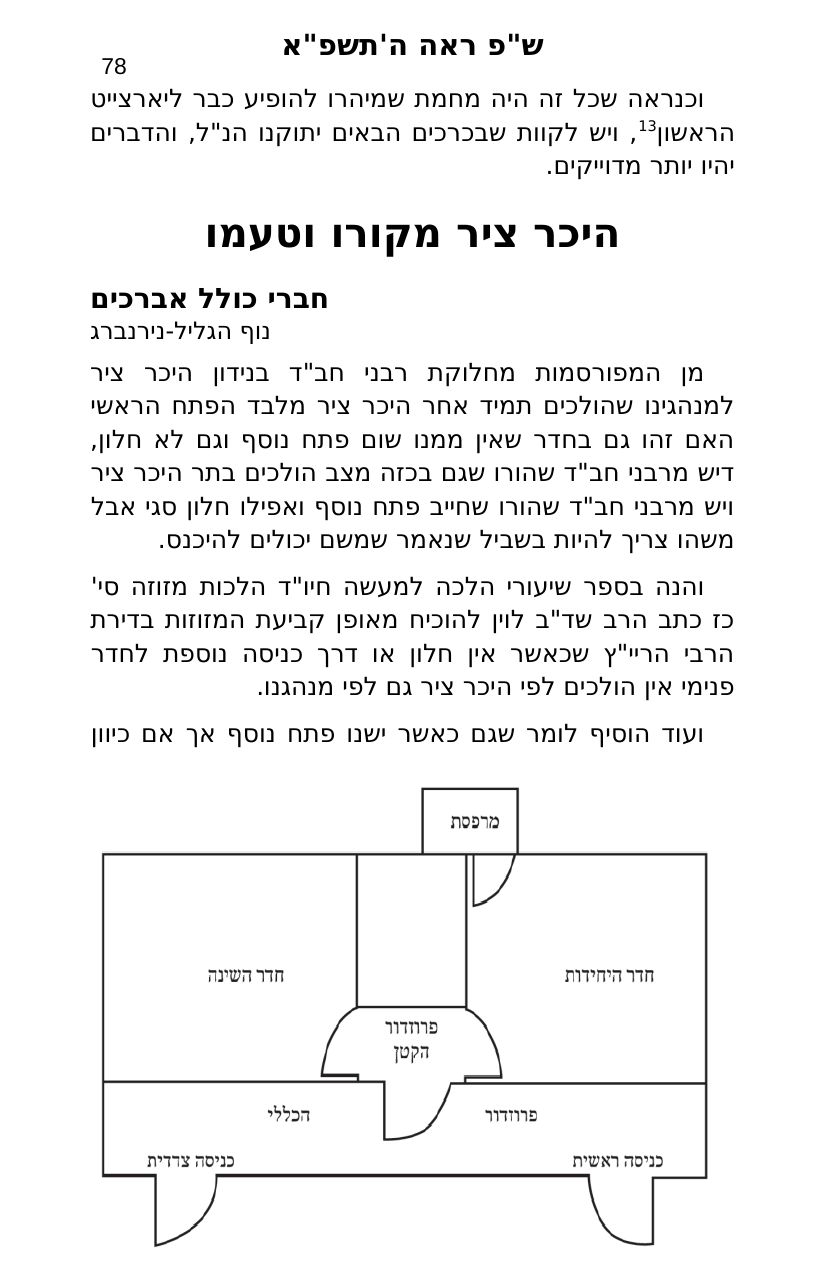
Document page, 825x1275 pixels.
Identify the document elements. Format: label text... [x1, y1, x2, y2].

text וכנראה שכל זה היה מחמת שמיהרו להופיע כבר ליארצייט הראשון, ויש לקוות שבכרכים הבאים יתוקנו הנ"ל, והדברים יהיו יותר מדוייקים. [90, 84, 735, 181]
text נוף הגליל-נירנברג [90, 318, 735, 346]
picture [18, 753, 766, 1272]
text היכר ציר מקורו וטעמו [90, 210, 735, 257]
text מן המפורסמות מחלוקת רבני חב"ד בנידון היכר ציר למנהגינו שהולכים תמיד אחר היכר ציר מלבד הפתח הראשי האם זהו גם בחדר שאין ממנו שום פתח נוסף וגם לא חלון, דיש מרבני חב"ד שהורו שגם בכזה מצב הולכים בתר היכר ציר ויש מרבני חב"ד שהורו שחייב פתח נוסף ואפילו חלון סגי אבל משהו צריך להיות בשביל שנאמר שמשם יכולים להיכנס. [90, 358, 735, 555]
text חברי כולל אברכים [90, 282, 735, 315]
text והנה בספר שיעורי הלכה למעשה חיו"ד הלכות מזוזה סי' כז כתב הרב שד"ב לוין להוכיח מאופן קביעת המזוזות בדירת הרבי הריי"ץ שכאשר אין חלון או דרך כניסה נוספת לחדר פנימי אין הולכים לפי היכר ציר גם לפי מנהגנו. [90, 572, 735, 702]
